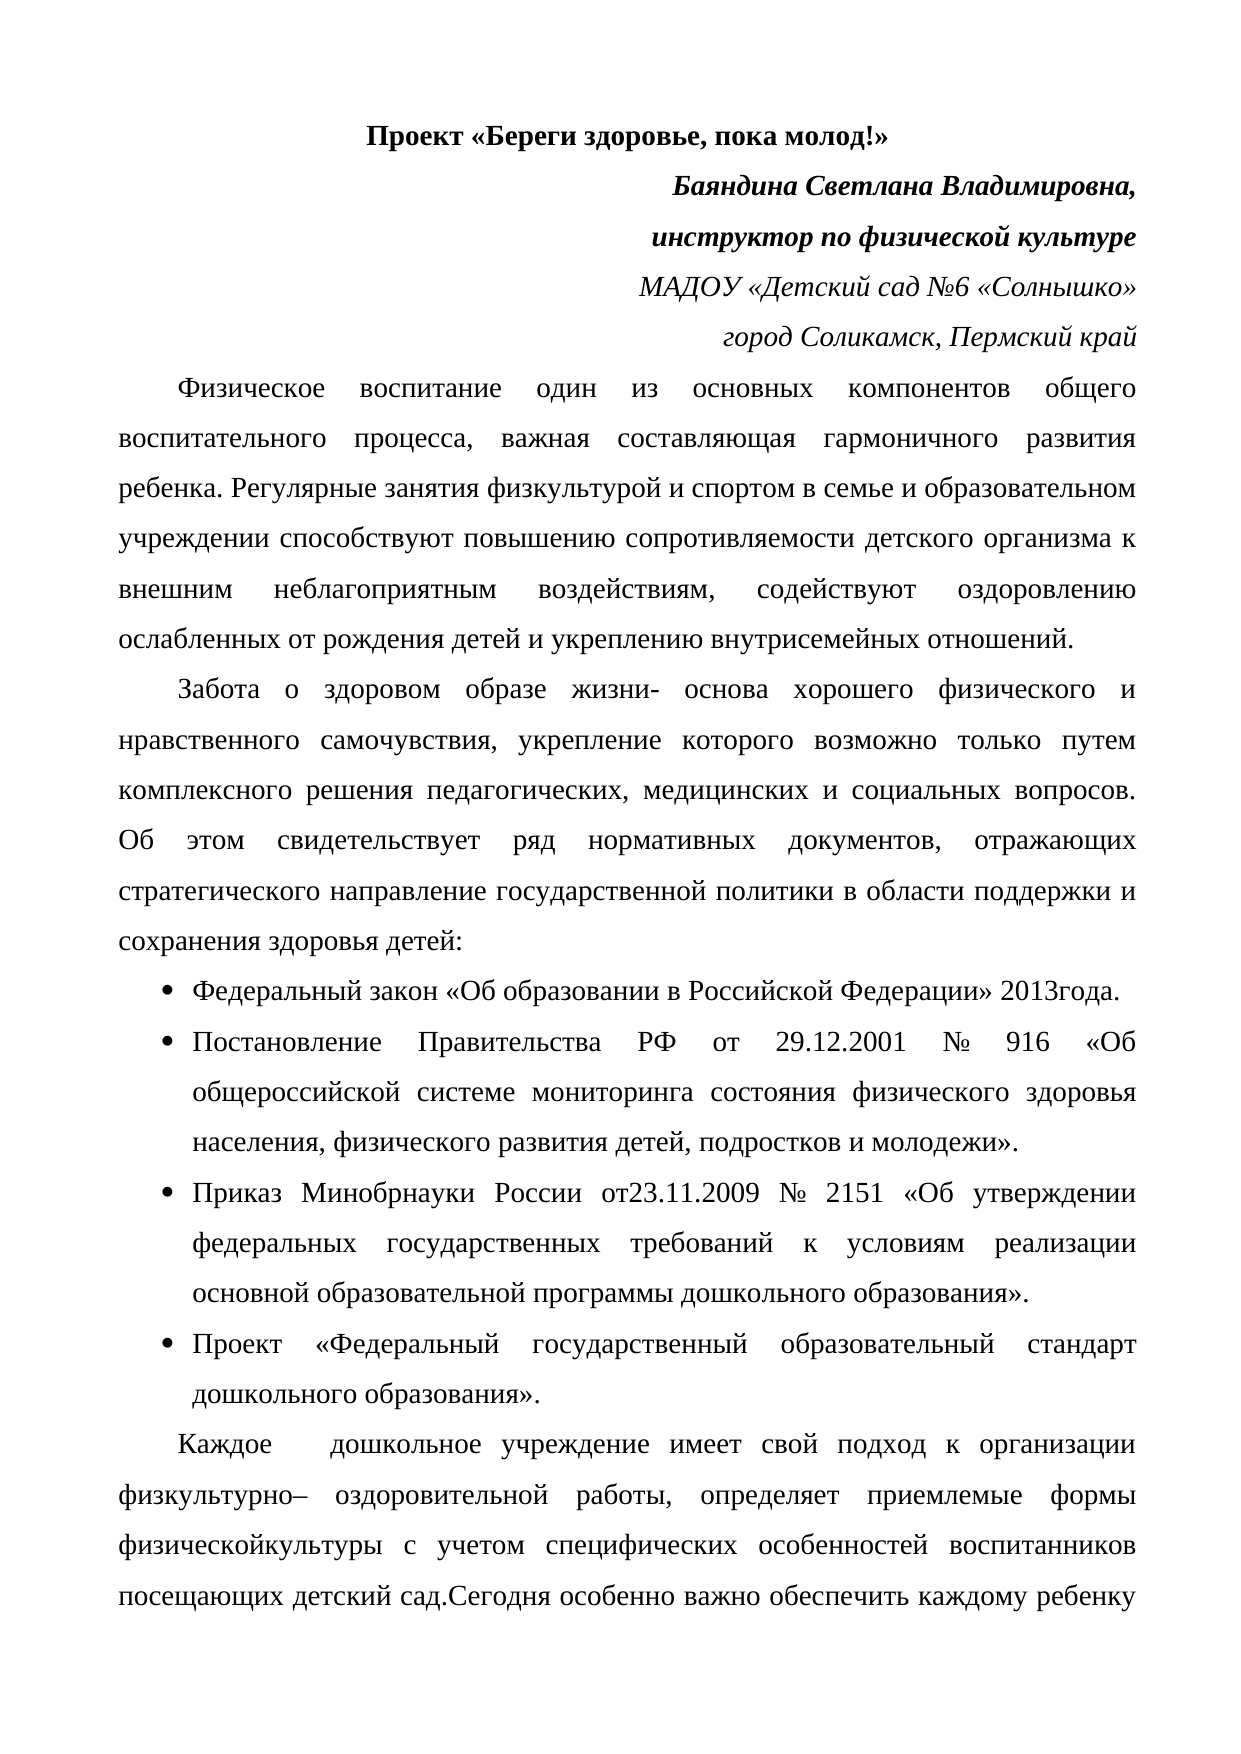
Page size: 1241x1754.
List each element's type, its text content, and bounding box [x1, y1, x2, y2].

text Проект «Береги здоровье, пока молод!» [118, 118, 1137, 152]
text Забота о здоровом образе жизни- основа хорошего физического и нравственного самочувствия, укрепление которого возможно только путем комплексного решения педагогических, медицинских и социальных вопросов. Об этом свидетельствует ряд нормативных документов, отражающих стратегического направление государственной политики в области поддержки и сохранения здоровья детей: [118, 672, 1137, 957]
text Баяндина Светлана Владимировна, [118, 168, 1137, 202]
list Проект «Федеральный государственный образовательный стандарт дошкольного образования». [162, 1326, 1137, 1410]
text инструктор по физической культуре [118, 219, 1137, 252]
text Физическое воспитание один из основных компонентов общего воспитательного процесса, важная составляющая гармоничного развития ребенка. Регулярные занятия физкультурой и спортом в семье и образовательном учреждении способствуют повышению сопротивляемости детского организма к внешним неблагоприятным воздействиям, содействуют оздоровлению ослабленных от рождения детей и укреплению внутрисемейных отношений. [118, 370, 1137, 655]
list Постановление Правительства РФ от 29.12.2001 № 916 «Об общероссийской системе мониторинга состояния физического здоровья населения, физического развития детей, подростков и молодежи». [162, 1024, 1137, 1158]
text город Соликамск, Пермский край [118, 319, 1137, 353]
list Федеральный закон «Об образовании в Российской Федерации» 2013года. [162, 973, 1137, 1007]
list Приказ Минобрнауки России от23.11.2009 № 2151 «Об утверждении федеральных государственных требований к условиям реализации основной образовательной программы дошкольного образования». [162, 1175, 1137, 1309]
text МАДОУ «Детский сад №6 «Солнышко» [118, 269, 1137, 303]
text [118, 1427, 1137, 1611]
